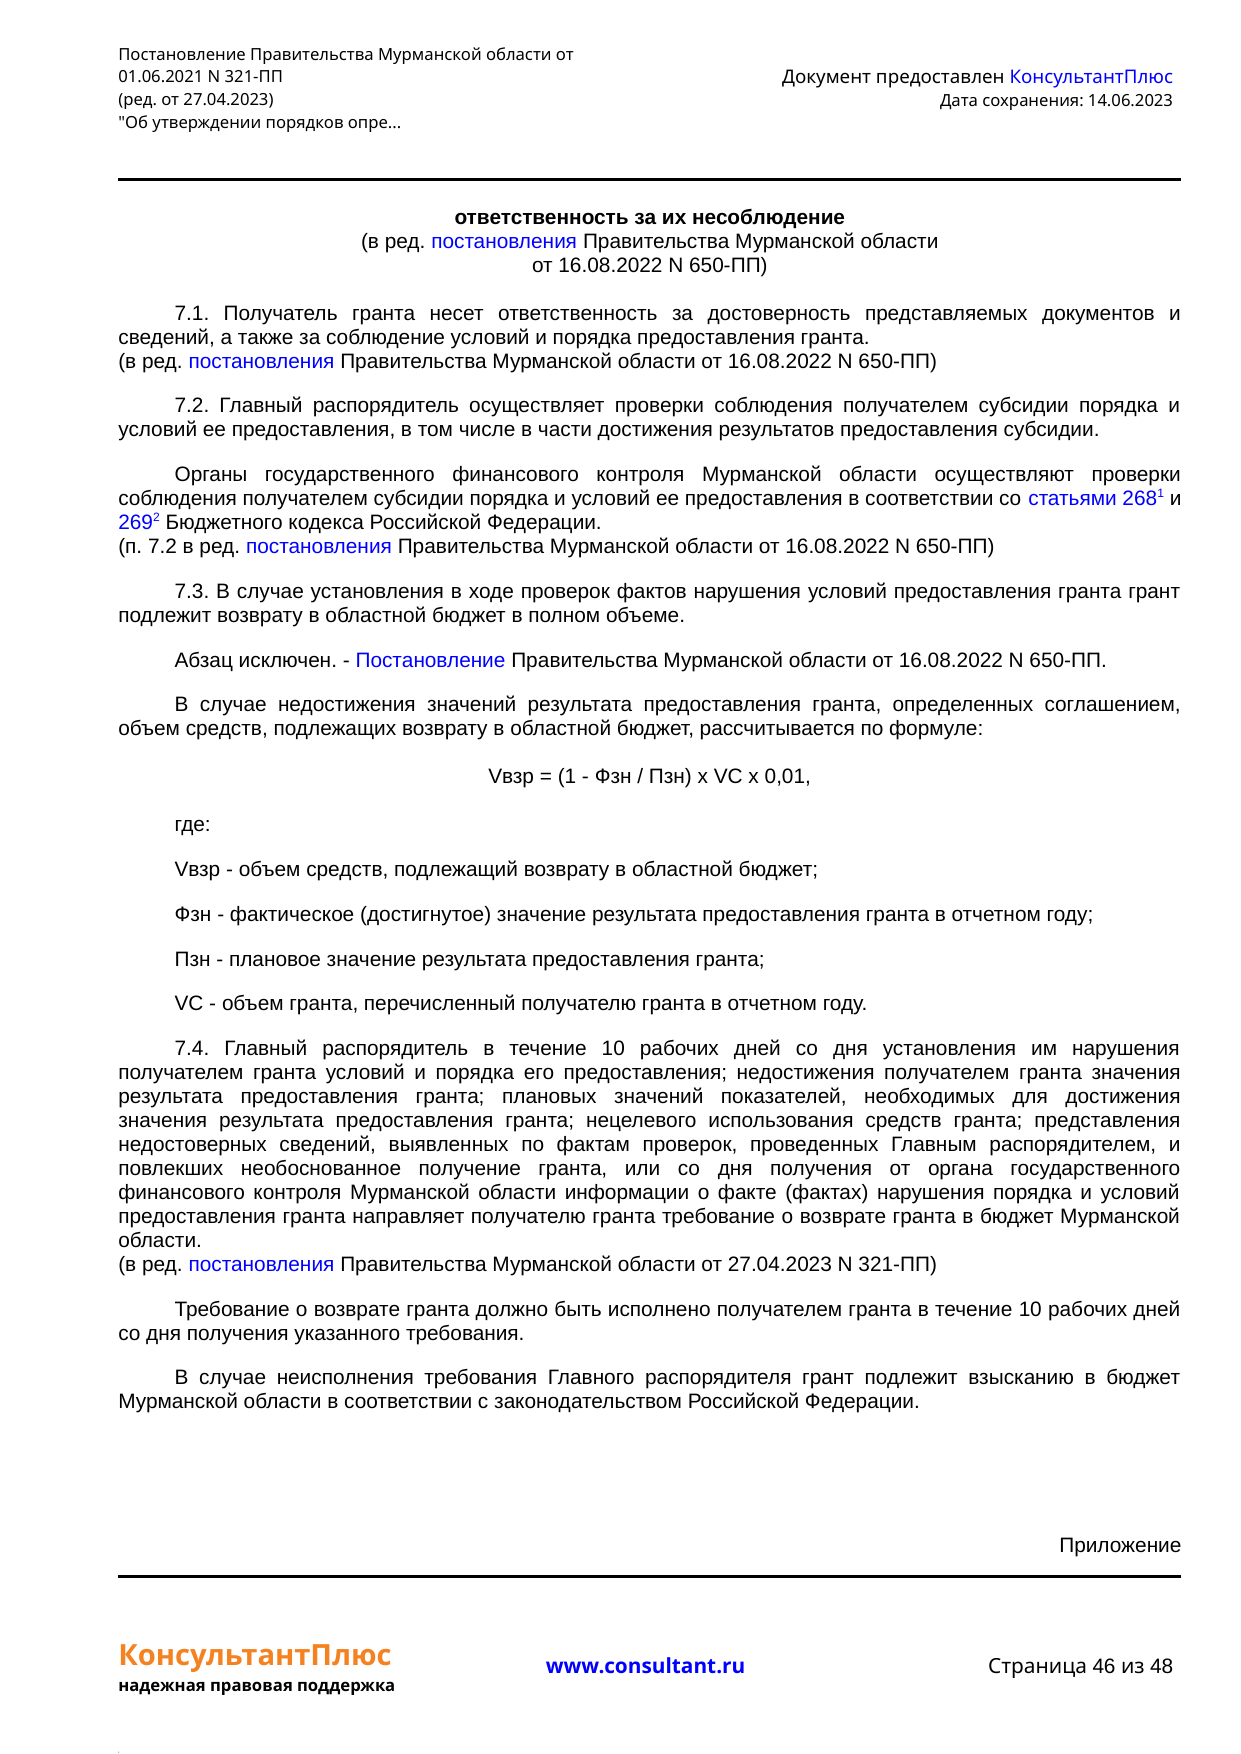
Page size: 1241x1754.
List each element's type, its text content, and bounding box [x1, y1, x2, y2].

text 7.2. Главный распорядитель осуществляет проверки соблюдения получателем субсидии порядка и условий ее предоставления, в том числе в части достижения результатов предоставления субсидии. [118, 393, 1181, 441]
text от 16.08.2022 N 650-ПП) [118, 253, 1181, 277]
text 7.4. Главный распорядитель в течение 10 рабочих дней со дня установления им нарушения получателем гранта условий и порядка его предоставления; недостижения получателем гранта значения результата предоставления гранта; плановых значений показателей, необходимых для достижения значения результата предоставления гранта; нецелевого использования средств гранта; представления недостоверных сведений, выявленных по фактам проверок, проведенных Главным распорядителем, и повлекших необоснованное получение гранта, или со дня получения от органа государственного финансового контроля Мурманской области информации о факте (фактах) нарушения порядка и условий предоставления гранта направляет получателю гранта требование о возврате гранта в бюджет Мурманской области. [118, 1036, 1181, 1252]
text (в ред. постановления Правительства Мурманской области [118, 229, 1181, 253]
text Vвзр - объем средств, подлежащий возврату в областной бюджет; [118, 857, 1181, 881]
text Абзац исключен. - Постановление Правительства Мурманской области от 16.08.2022 N 650-ПП. [118, 647, 1181, 671]
text Органы государственного финансового контроля Мурманской области осуществляют проверки соблюдения получателем субсидии порядка и условий ее предоставления в соответствии со статьями 2681 и 2692 Бюджетного кодекса Российской Федерации. [118, 462, 1181, 534]
text Vвзр = (1 - Фзн / Пзн) x VC x 0,01, [118, 764, 1181, 788]
text В случае неисполнения требования Главного распорядителя грант подлежит взысканию в бюджет Мурманской области в соответствии с законодательством Российской Федерации. [118, 1365, 1181, 1413]
text Требование о возврате гранта должно быть исполнено получателем гранта в течение 10 рабочих дней со дня получения указанного требования. [118, 1296, 1181, 1344]
text Фзн - фактическое (достигнутое) значение результата предоставления гранта в отчетном году; [118, 902, 1181, 926]
text (п. 7.2 в ред. постановления Правительства Мурманской области от 16.08.2022 N 650-ПП) [118, 534, 1181, 558]
text 7.3. В случае установления в ходе проверок фактов нарушения условий предоставления гранта грант подлежит возврату в областной бюджет в полном объеме. [118, 579, 1181, 627]
text Приложение [118, 1533, 1181, 1557]
text (в ред. постановления Правительства Мурманской области от 16.08.2022 N 650-ПП) [118, 348, 1181, 372]
text В случае недостижения значений результата предоставления гранта, определенных соглашением, объем средств, подлежащих возврату в областной бюджет, рассчитывается по формуле: [118, 692, 1181, 740]
text Пзн - плановое значение результата предоставления гранта; [118, 946, 1181, 970]
title ответственность за их несоблюдение [118, 205, 1181, 229]
text 7.1. Получатель гранта несет ответственность за достоверность представляемых документов и сведений, а также за соблюдение условий и порядка предоставления гранта. [118, 301, 1181, 348]
text где: [118, 812, 1181, 836]
text VC - объем гранта, перечисленный получателю гранта в отчетном году. [118, 991, 1181, 1015]
text (в ред. постановления Правительства Мурманской области от 27.04.2023 N 321-ПП) [118, 1252, 1181, 1276]
